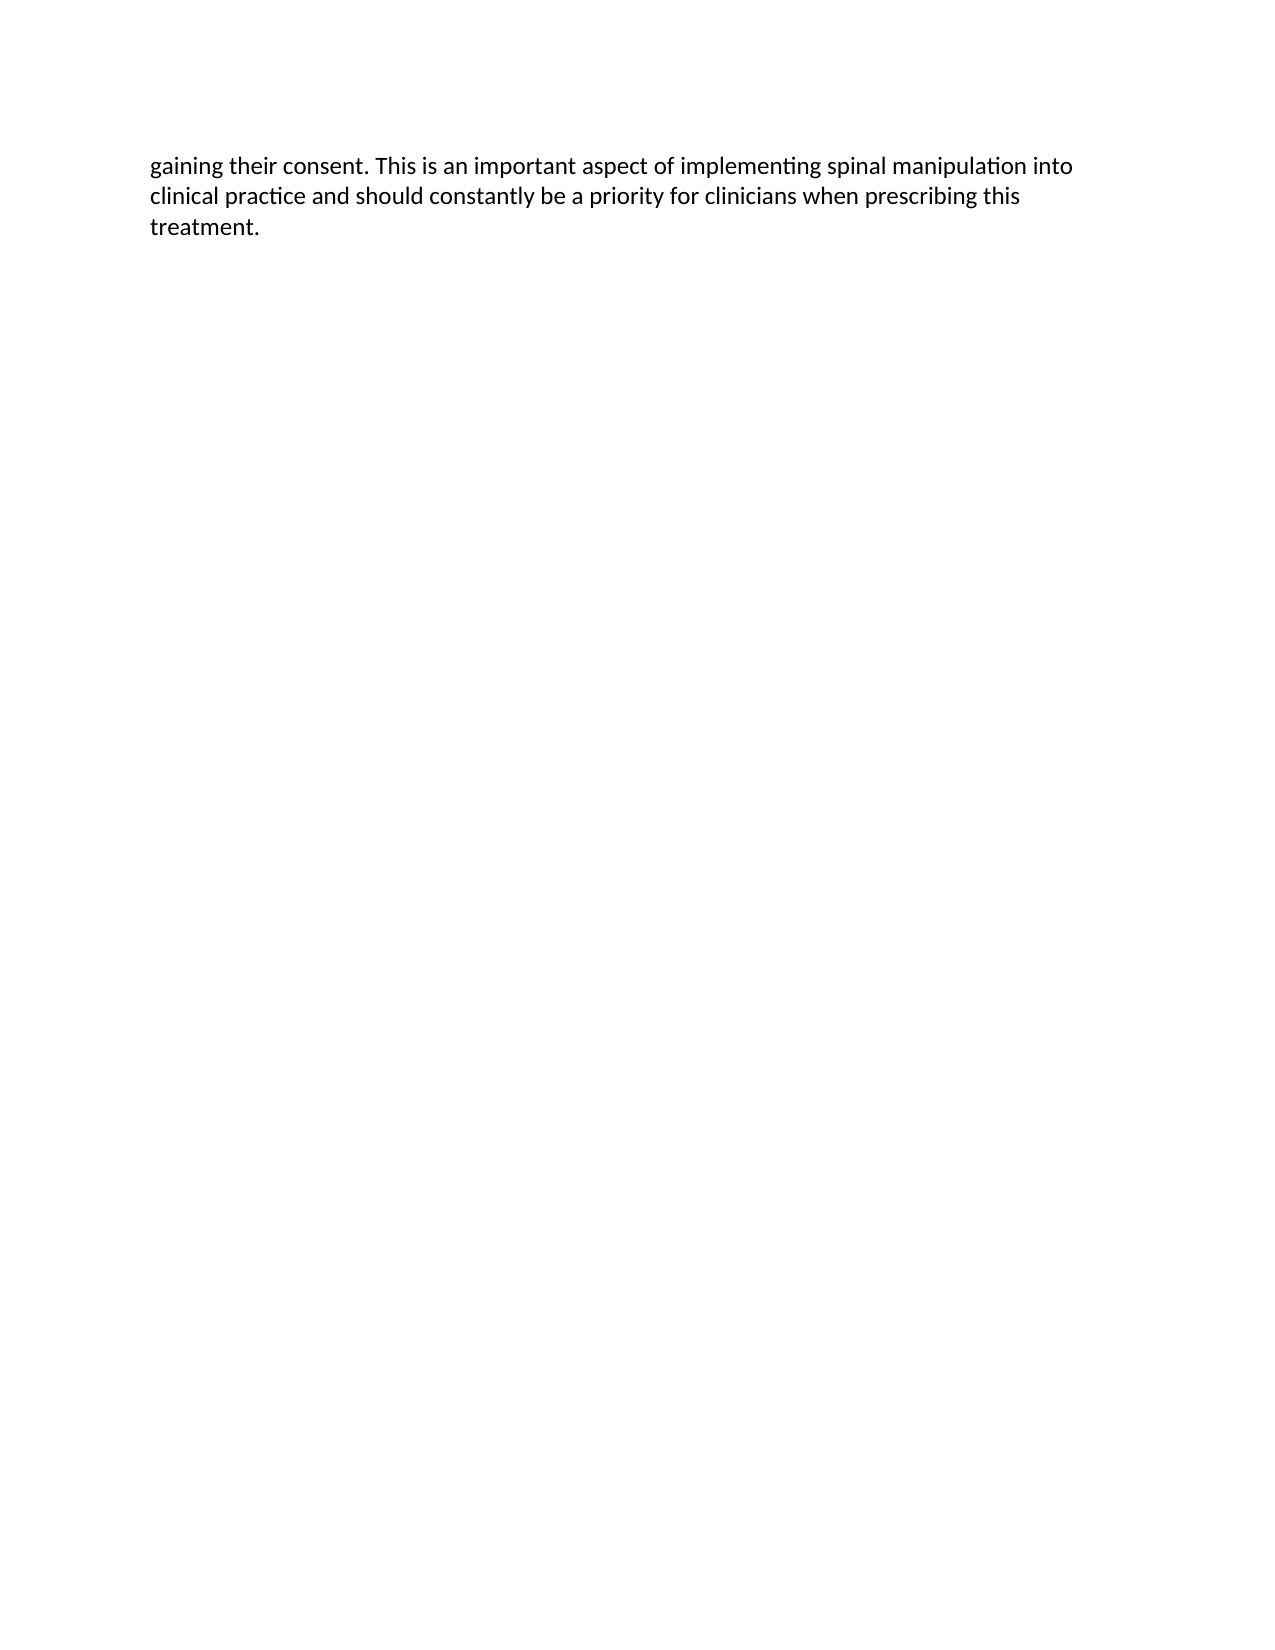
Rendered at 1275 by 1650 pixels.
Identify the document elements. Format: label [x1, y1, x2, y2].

text [150, 150, 1125, 242]
